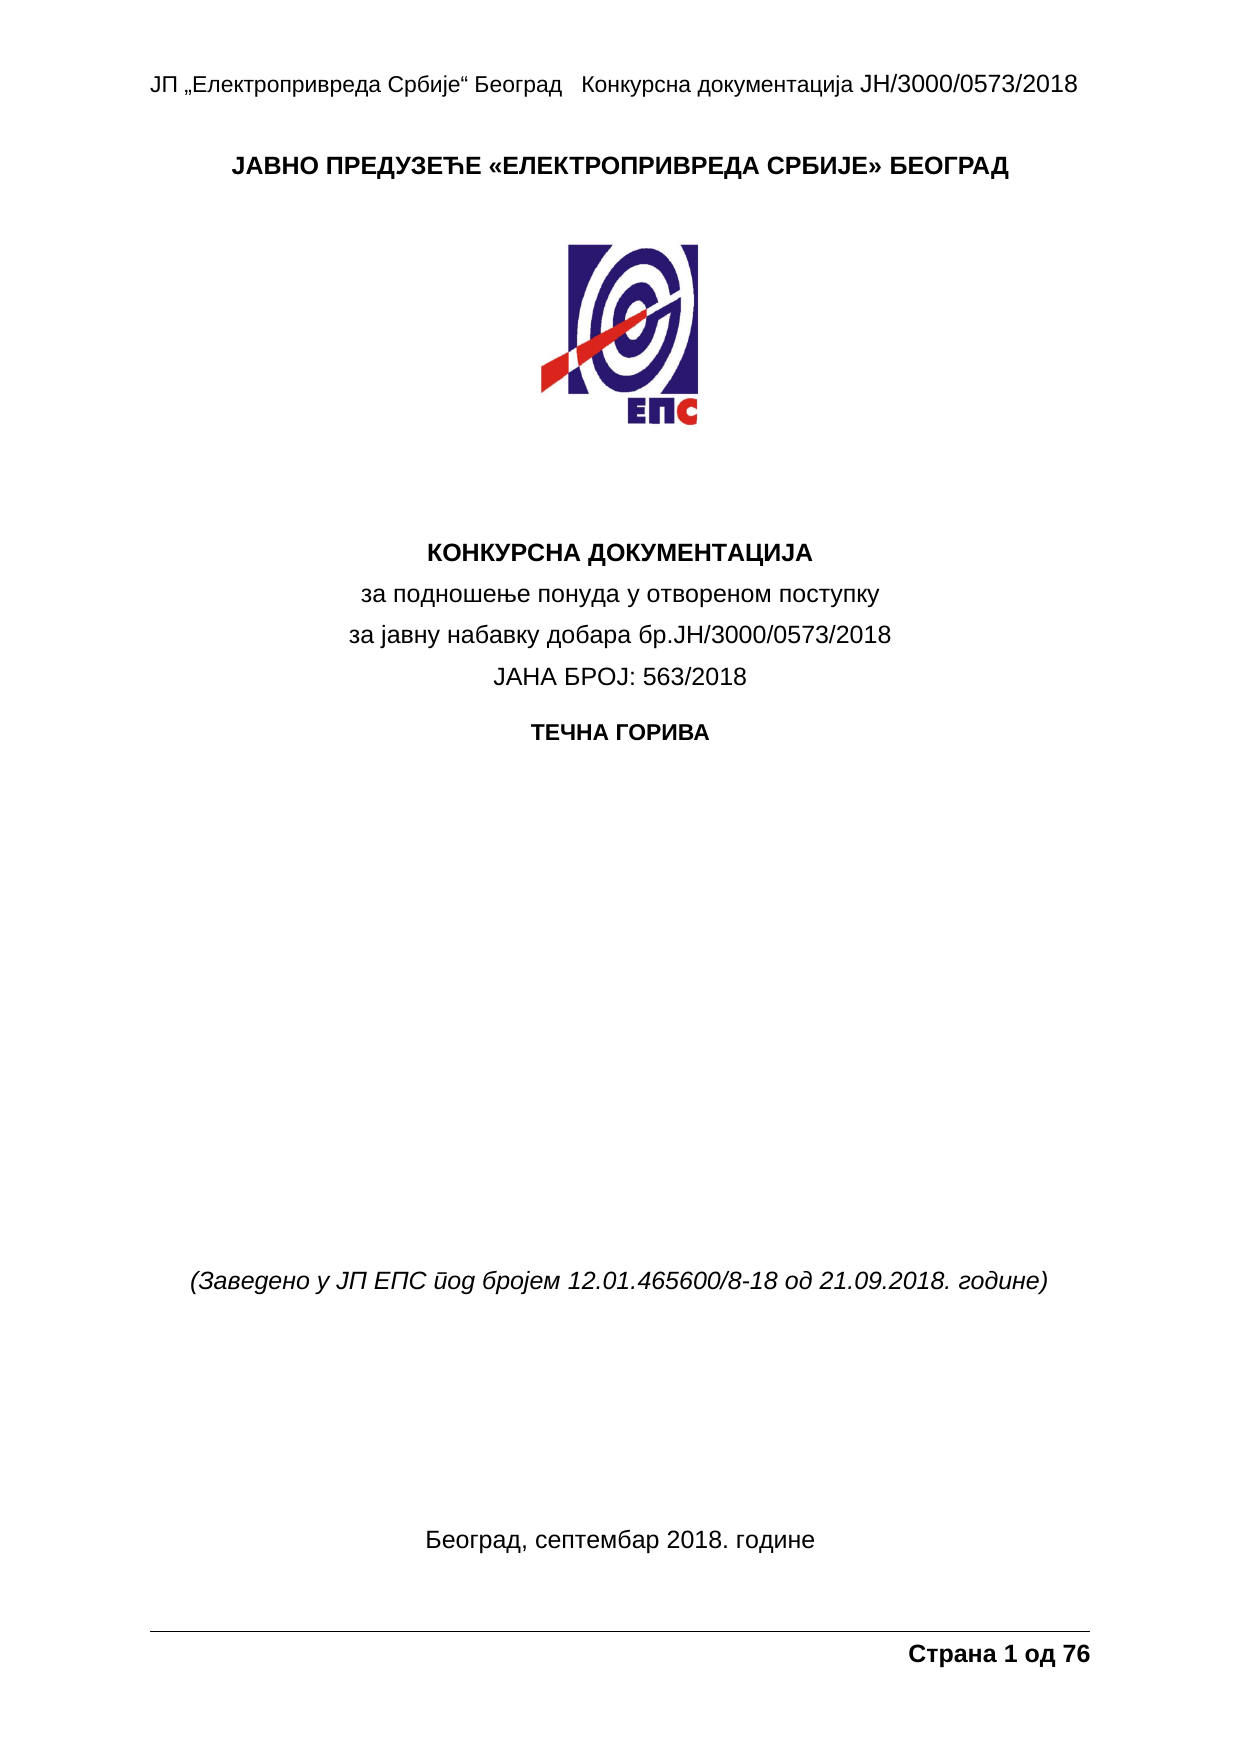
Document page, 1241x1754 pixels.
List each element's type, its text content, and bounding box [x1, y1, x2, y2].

text ТЕЧНА ГОРИВА [150, 719, 1090, 746]
text КОНКУРСНА ДОКУМЕНТАЦИЈА [150, 538, 1090, 567]
picture [521, 233, 719, 443]
text за подношење понуда у отвореном поступку [150, 579, 1090, 608]
text за јавну набавку добара бр.ЈН/3000/0573/2018 [150, 620, 1090, 649]
text ЈАНА БРОЈ: 563/2018 [150, 662, 1090, 690]
text (Заведено у ЈП ЕПС под бројем 12.01.465600/8-18 oд 21.09.2018. године) [150, 1266, 1090, 1295]
text ЈАВНО ПРЕДУЗЕЋЕ «ЕЛЕКТРОПРИВРЕДА СРБИЈЕ» БЕОГРАД [150, 151, 1090, 180]
text Београд, септембар 2018. године [150, 1525, 1090, 1554]
